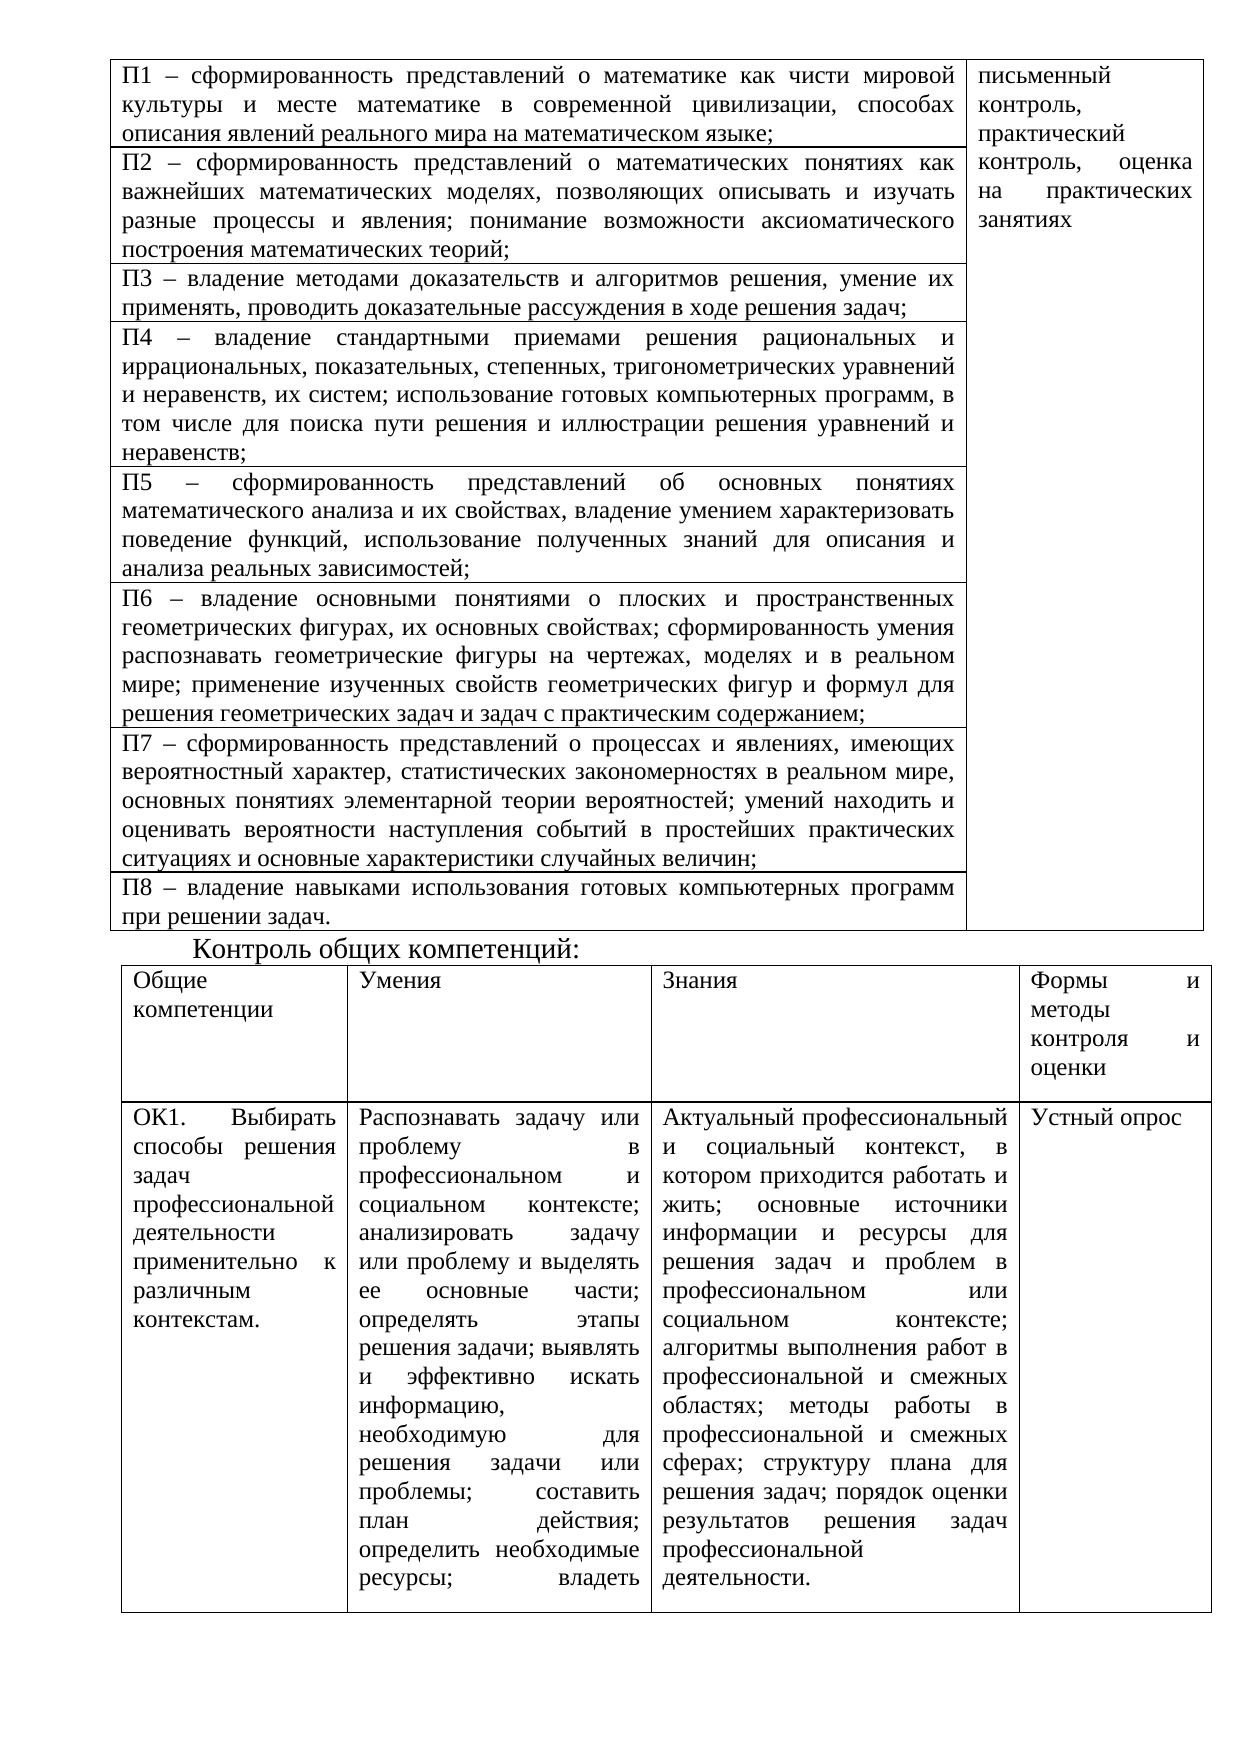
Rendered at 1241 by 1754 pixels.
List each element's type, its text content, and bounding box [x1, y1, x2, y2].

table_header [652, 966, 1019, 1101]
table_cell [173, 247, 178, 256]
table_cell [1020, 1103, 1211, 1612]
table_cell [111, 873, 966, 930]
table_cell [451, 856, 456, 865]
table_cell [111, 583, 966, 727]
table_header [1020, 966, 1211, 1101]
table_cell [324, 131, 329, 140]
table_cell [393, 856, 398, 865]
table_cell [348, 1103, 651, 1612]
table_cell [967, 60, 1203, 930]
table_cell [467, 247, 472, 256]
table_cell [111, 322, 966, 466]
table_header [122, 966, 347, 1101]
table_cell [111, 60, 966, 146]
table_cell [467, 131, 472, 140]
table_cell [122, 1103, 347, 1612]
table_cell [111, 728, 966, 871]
text Контроль общих компетенций: [133, 931, 1181, 964]
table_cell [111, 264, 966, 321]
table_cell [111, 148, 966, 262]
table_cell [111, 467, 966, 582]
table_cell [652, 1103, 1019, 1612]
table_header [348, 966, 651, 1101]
